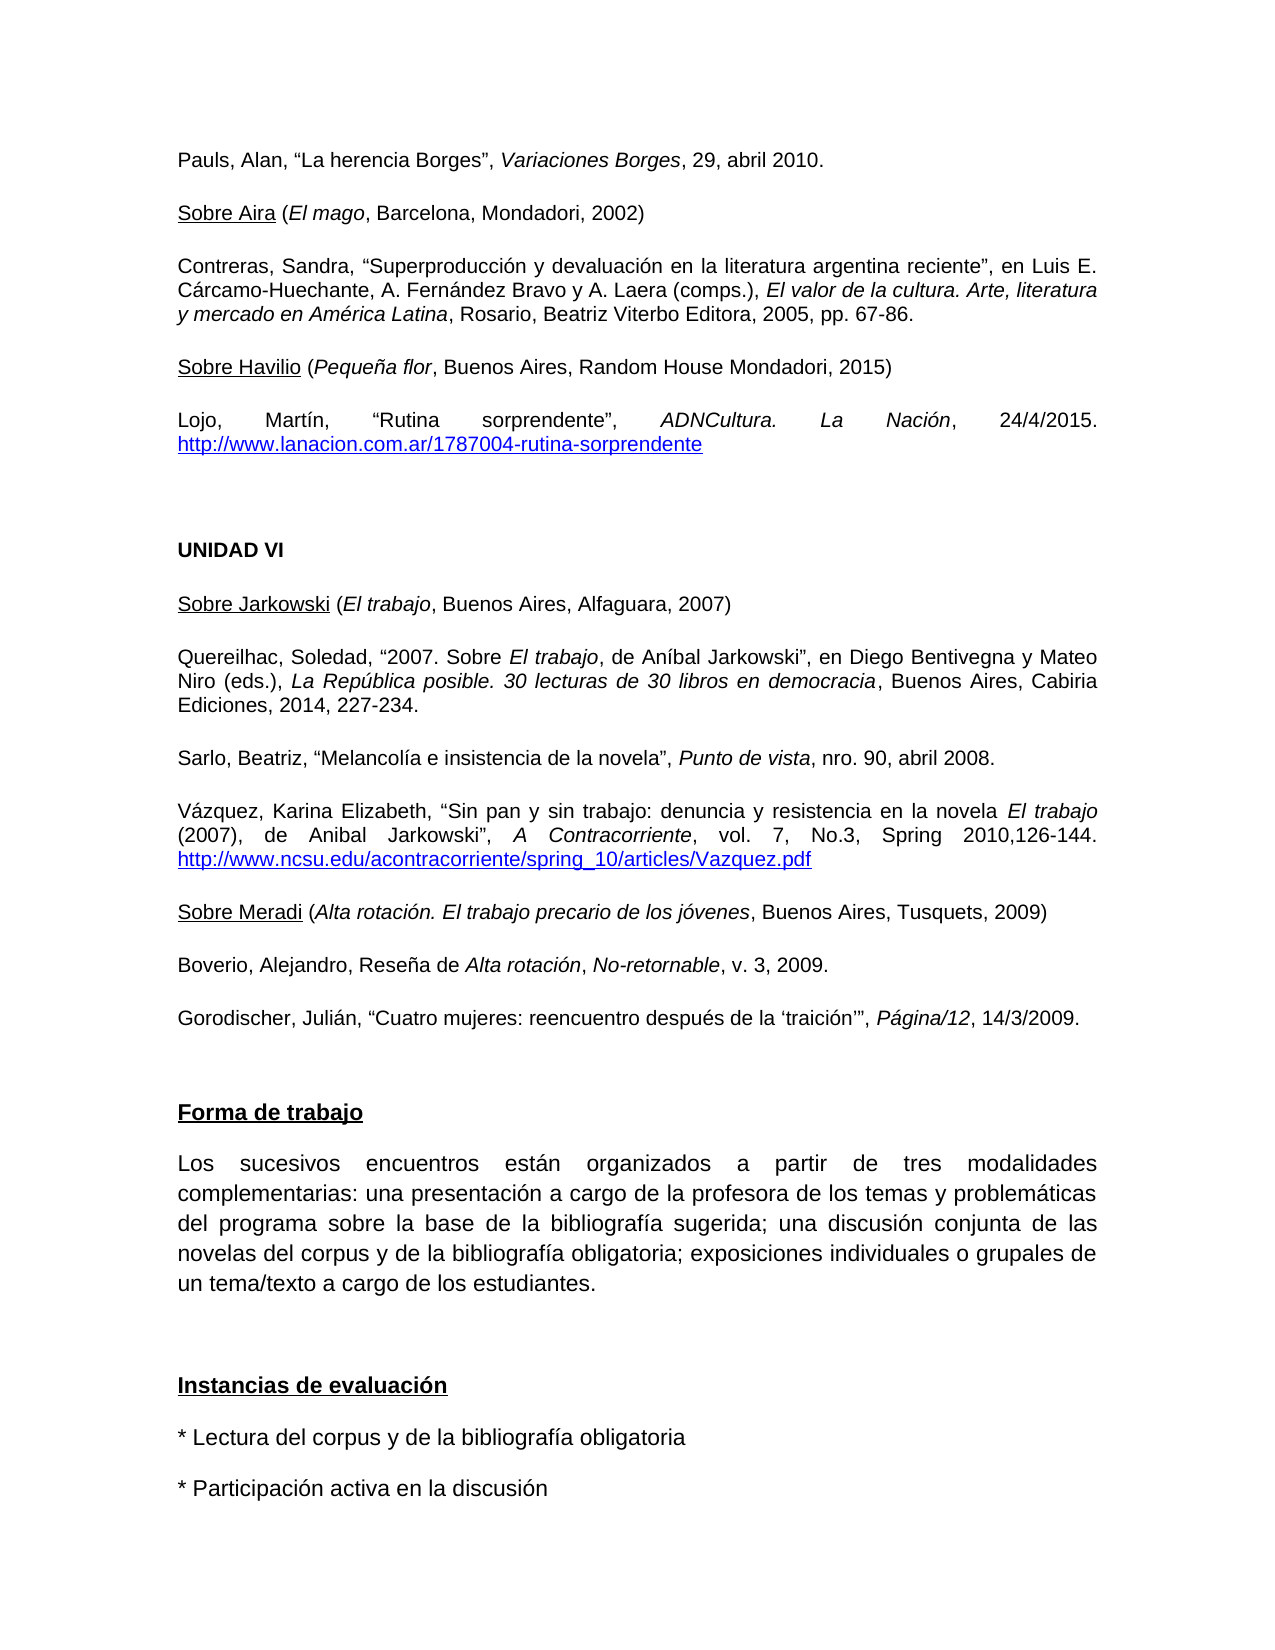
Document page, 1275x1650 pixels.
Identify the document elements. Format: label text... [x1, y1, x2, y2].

text Sobre Jarkowski (El trabajo, Buenos Aires, Alfaguara, 2007) [177, 591, 1098, 615]
text * Participación activa en la discusión [177, 1474, 1098, 1501]
text Sobre Havilio (Pequeña flor, Buenos Aires, Random House Mondadori, 2015) [177, 355, 1098, 379]
text Sobre Aira (El mago, Barcelona, Mondadori, 2002) [177, 201, 1098, 225]
text Contreras, Sandra, “Superproducción y devaluación en la literatura argentina reciente”, en Luis E. Cárcamo-Huechante, A. Fernández Bravo y A. Laera (comps.), El valor de la cultura. Arte, literatura y mercado en América Latina, Rosario, Beatriz Viterbo Editora, 2005, pp. 67-86. [177, 254, 1098, 326]
text Lojo, Martín, “Rutina sorprendente”, ADNCultura. La Nación, 24/4/2015. http://www.lanacion.com.ar/1787004-rutina-sorprendente [177, 408, 1098, 456]
text Gorodischer, Julián, “Cuatro mujeres: reencuentro después de la ‘traición’”, Página/12, 14/3/2009. [177, 1006, 1098, 1030]
text Vázquez, Karina Elizabeth, “Sin pan y sin trabajo: denuncia y resistencia en la novela El trabajo (2007), de Anibal Jarkowski”, A Contracorriente, vol. 7, No.3, Spring 2010,126-144. http://www.ncsu.edu/acontracorriente/spring_10/articles/Vazquez.pdf [177, 799, 1098, 871]
text Los sucesivos encuentros están organizados a partir de tres modalidades complementarias: una presentación a cargo de la profesora de los temas y problemáticas del programa sobre la base de la bibliografía sugerida; una discusión conjunta de las novelas del corpus y de la bibliografía obligatoria; exposiciones individuales o grupales de un tema/texto a cargo de los estudiantes. [177, 1149, 1098, 1297]
text Boverio, Alejandro, Reseña de Alta rotación, No-retornable, v. 3, 2009. [177, 953, 1098, 977]
text Forma de trabajo [177, 1098, 1098, 1125]
text Sobre Meradi (Alta rotación. El trabajo precario de los jóvenes, Buenos Aires, Tusquets, 2009) [177, 900, 1098, 924]
text Pauls, Alan, “La herencia Borges”, Variaciones Borges, 29, abril 2010. [177, 148, 1098, 172]
text UNIDAD VI [177, 538, 1098, 562]
text Quereilhac, Soledad, “2007. Sobre El trabajo, de Aníbal Jarkowski”, en Diego Bentivegna y Mateo Niro (eds.), La República posible. 30 lecturas de 30 libros en democracia, Buenos Aires, Cabiria Ediciones, 2014, 227-234. [177, 644, 1098, 716]
text * Lectura del corpus y de la bibliografía obligatoria [177, 1423, 1098, 1450]
text Sarlo, Beatriz, “Melancolía e insistencia de la novela”, Punto de vista, nro. 90, abril 2008. [177, 746, 1098, 769]
text Instancias de evaluación [177, 1372, 1098, 1399]
